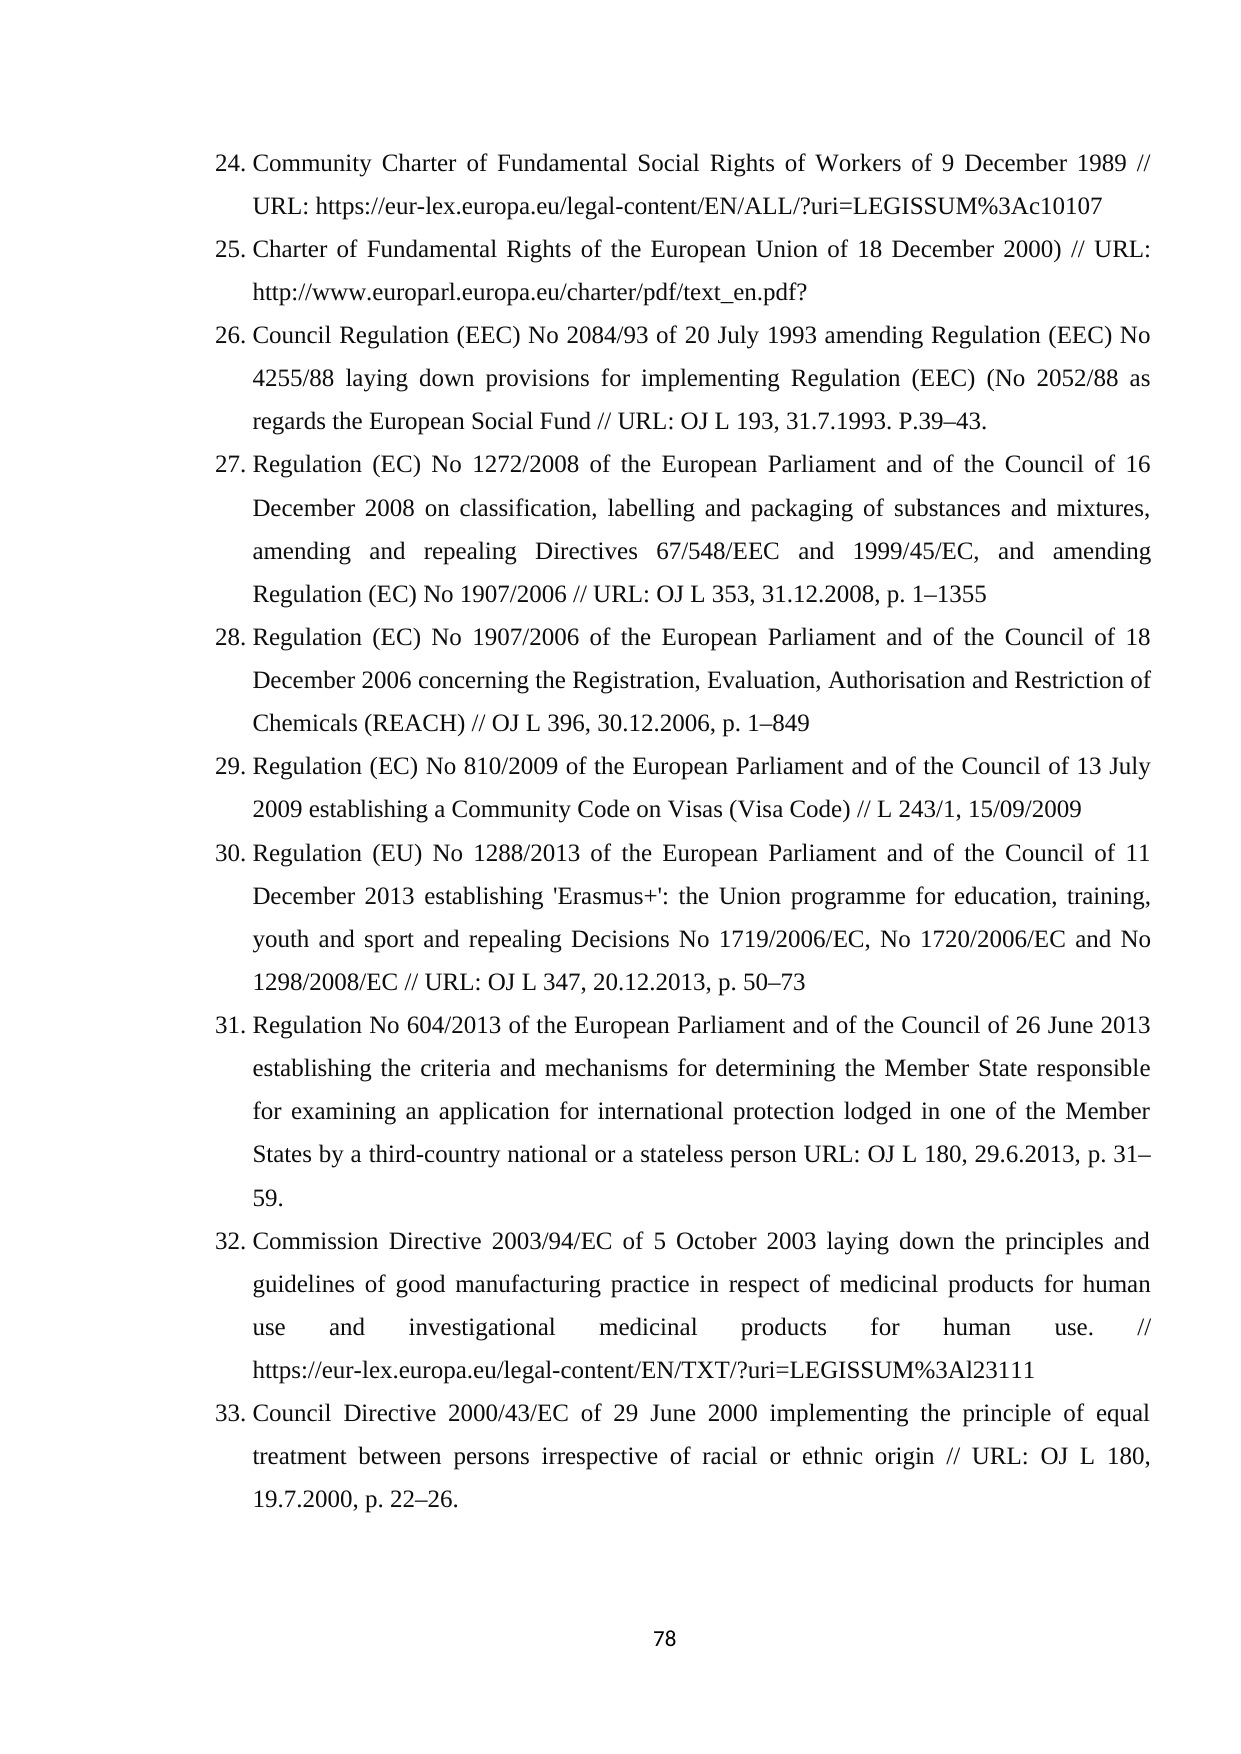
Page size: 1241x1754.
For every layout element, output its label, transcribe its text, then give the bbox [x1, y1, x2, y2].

list Council Directive 2000/43/EC of 29 June 2000 implementing the principle of equal treatment between persons irrespective of racial or ethnic origin // URL: OJ L 180, 19.7.2000, p. 22–26. [215, 1398, 1152, 1513]
list Regulation (EC) No 1907/2006 of the European Parliament and of the Council of 18 December 2006 concerning the Registration, Evaluation, Authorisation and Restriction of Chemicals (REACH) // OJ L 396, 30.12.2006, p. 1–849 [215, 622, 1152, 737]
list Charter of Fundamental Rights of the European Union of 18 December 2000) // URL: http://www.europarl.europa.eu/charter/pdf/text_en.pdf? [215, 234, 1152, 306]
list Regulation (EC) No 1272/2008 of the European Parliament and of the Council of 16 December 2008 on classification, labelling and packaging of substances and mixtures, amending and repealing Directives 67/548/EEC and 1999/45/EC, and amending Regulation (EC) No 1907/2006 // URL: OJ L 353, 31.12.2008, p. 1–1355 [215, 449, 1152, 608]
list Council Regulation (EEC) No 2084/93 of 20 July 1993 amending Regulation (EEC) No 4255/88 laying down provisions for implementing Regulation (EEC) (No 2052/88 as regards the European Social Fund // URL: OJ L 193, 31.7.1993. Р.39–43. [215, 320, 1152, 435]
list Regulation (EC) No 810/2009 of the European Parliament and of the Council of 13 July 2009 establishing a Community Code on Visas (Visa Code) // L 243/1, 15/09/2009 [215, 751, 1152, 823]
list Regulation (EU) No 1288/2013 of the European Parliament and of the Council of 11 December 2013 establishing 'Erasmus+': the Union programme for education, training, youth and sport and repealing Decisions No 1719/2006/EC, No 1720/2006/EC and No 1298/2008/EC // URL: OJ L 347, 20.12.2013, p. 50–73 [215, 838, 1152, 996]
list Commission Directive 2003/94/EC of 5 October 2003 laying down the principles and guidelines of good manufacturing practice in respect of medicinal products for human use and investigational medicinal products for human use. // https://eur-lex.europa.eu/legal-content/EN/TXT/?uri=LEGISSUM%3Al23111 [215, 1226, 1152, 1384]
list Regulation No 604/2013 of the European Parliament and of the Council of 26 June 2013 establishing the criteria and mechanisms for determining the Member State responsible for examining an application for international protection lodged in one of the Member States by a third-country national or a stateless person URL: OJ L 180, 29.6.2013, p. 31–59. [215, 1010, 1152, 1211]
list Community Charter of Fundamental Social Rights of Workers of 9 December 1989 // URL: https://eur-lex.europa.eu/legal-content/EN/ALL/?uri=LEGISSUM%3Ac10107 [215, 148, 1152, 219]
